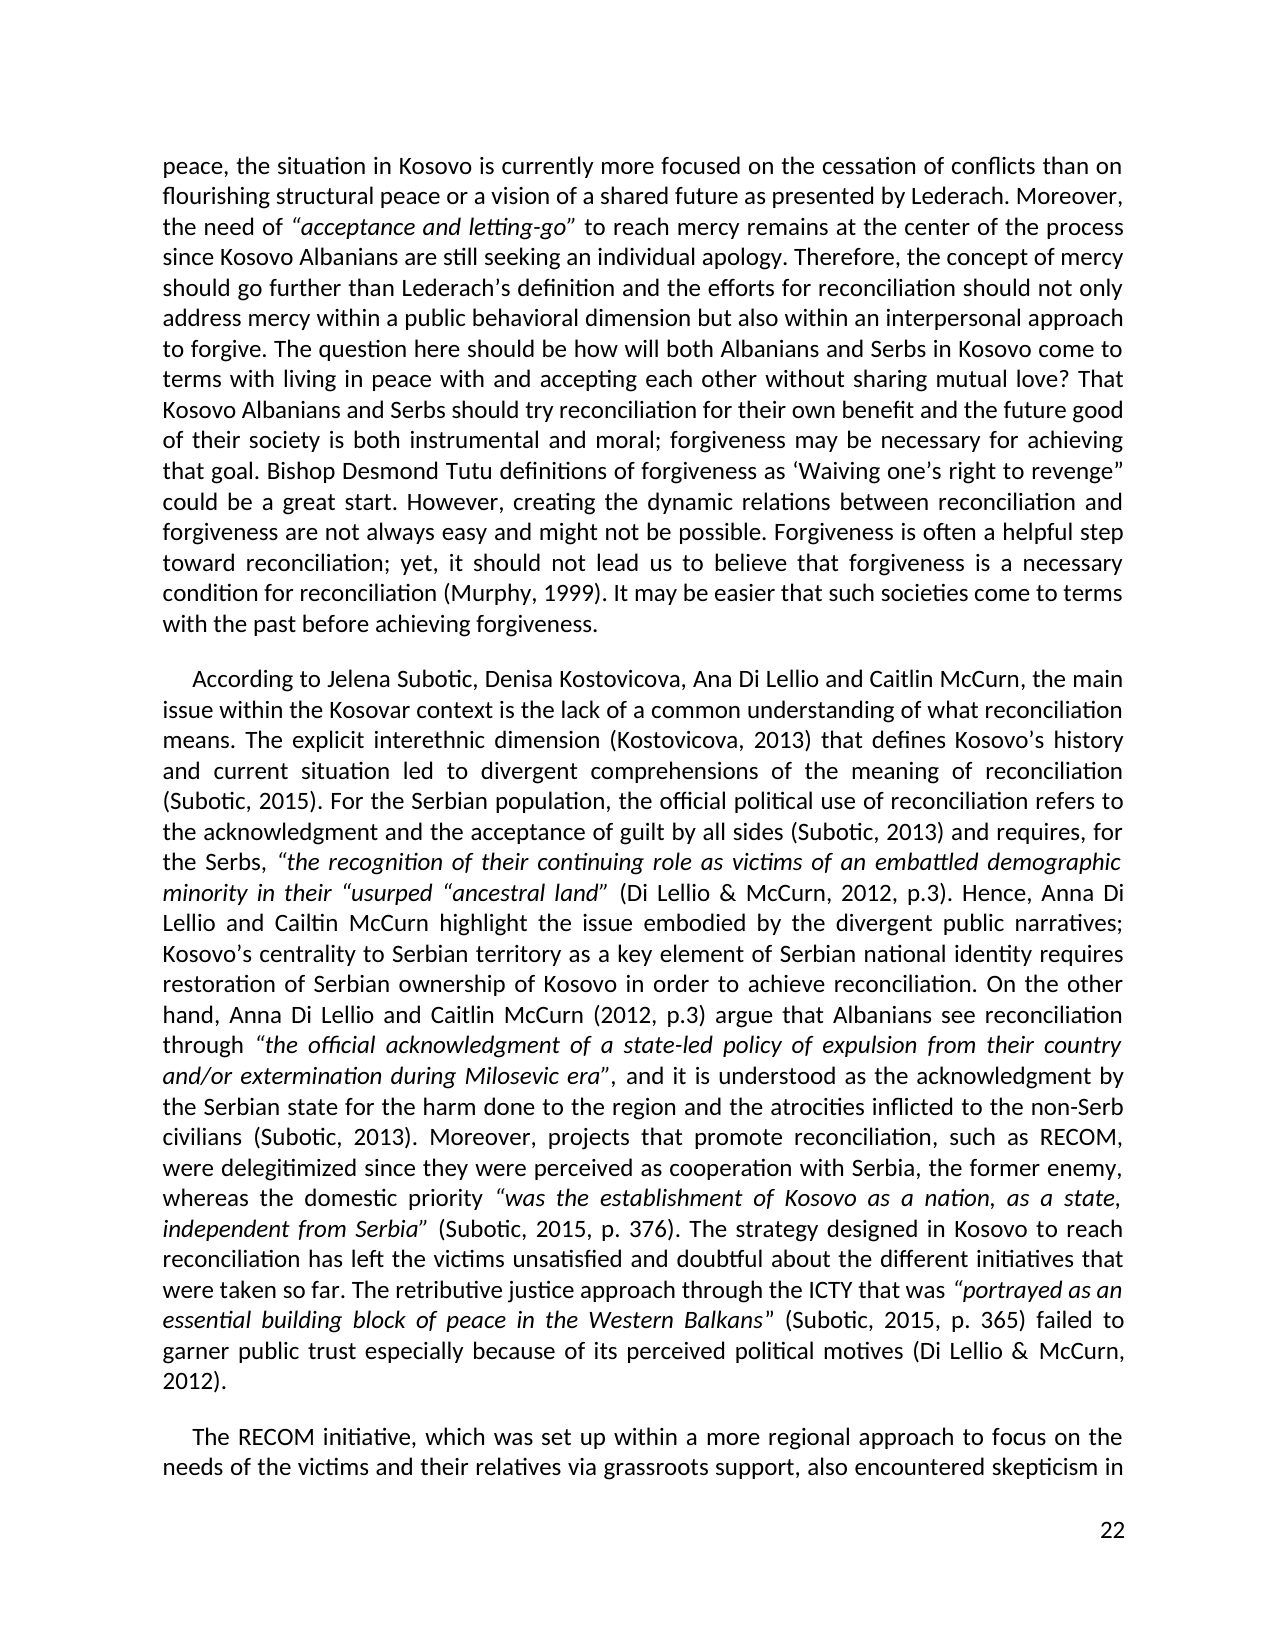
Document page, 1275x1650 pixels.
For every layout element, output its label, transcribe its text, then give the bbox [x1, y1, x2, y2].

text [162, 1421, 1125, 1482]
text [162, 150, 1125, 638]
text According to Jelena Subotic, Denisa Kostovicova, Ana Di Lellio and Caitlin McCurn, the main issue within the Kosovar context is the lack of a common understanding of what reconciliation means. The explicit interethnic dimension (Kostovicova, 2013) that defines Kosovo’s history and current situation led to divergent comprehensions of the meaning of reconciliation (Subotic, 2015). For the Serbian population, the official political use of reconciliation refers to the acknowledgment and the acceptance of guilt by all sides (Subotic, 2013) and requires, for the Serbs, “the recognition of their continuing role as victims of an embattled demographic minority in their “usurped “ancestral land” (Di Lellio & McCurn, 2012, p.3). Hence, Anna Di Lellio and Cailtin McCurn highlight the issue embodied by the divergent public narratives; Kosovo’s centrality to Serbian territory as a key element of Serbian national identity requires restoration of Serbian ownership of Kosovo in order to achieve reconciliation. On the other hand, Anna Di Lellio and Caitlin McCurn (2012, p.3) argue that Albanians see reconciliation through “the official acknowledgment of a state-led policy of expulsion from their country and/or extermination during Milosevic era”, and it is understood as the acknowledgment by the Serbian state for the harm done to the region and the atrocities inflicted to the non-Serb civilians (Subotic, 2013). Moreover, projects that promote reconciliation, such as RECOM, were delegitimized since they were perceived as cooperation with Serbia, the former enemy, whereas the domestic priority “was the establishment of Kosovo as a nation, as a state, independent from Serbia” (Subotic, 2015, p. 376). The strategy designed in Kosovo to reach reconciliation has left the victims unsatisfied and doubtful about the different initiatives that were taken so far. The retributive justice approach through the ICTY that was “portrayed as an essential building block of peace in the Western Balkans” (Subotic, 2015, p. 365) failed to garner public trust especially because of its perceived political motives (Di Lellio & McCurn, 2012). [162, 663, 1125, 1396]
